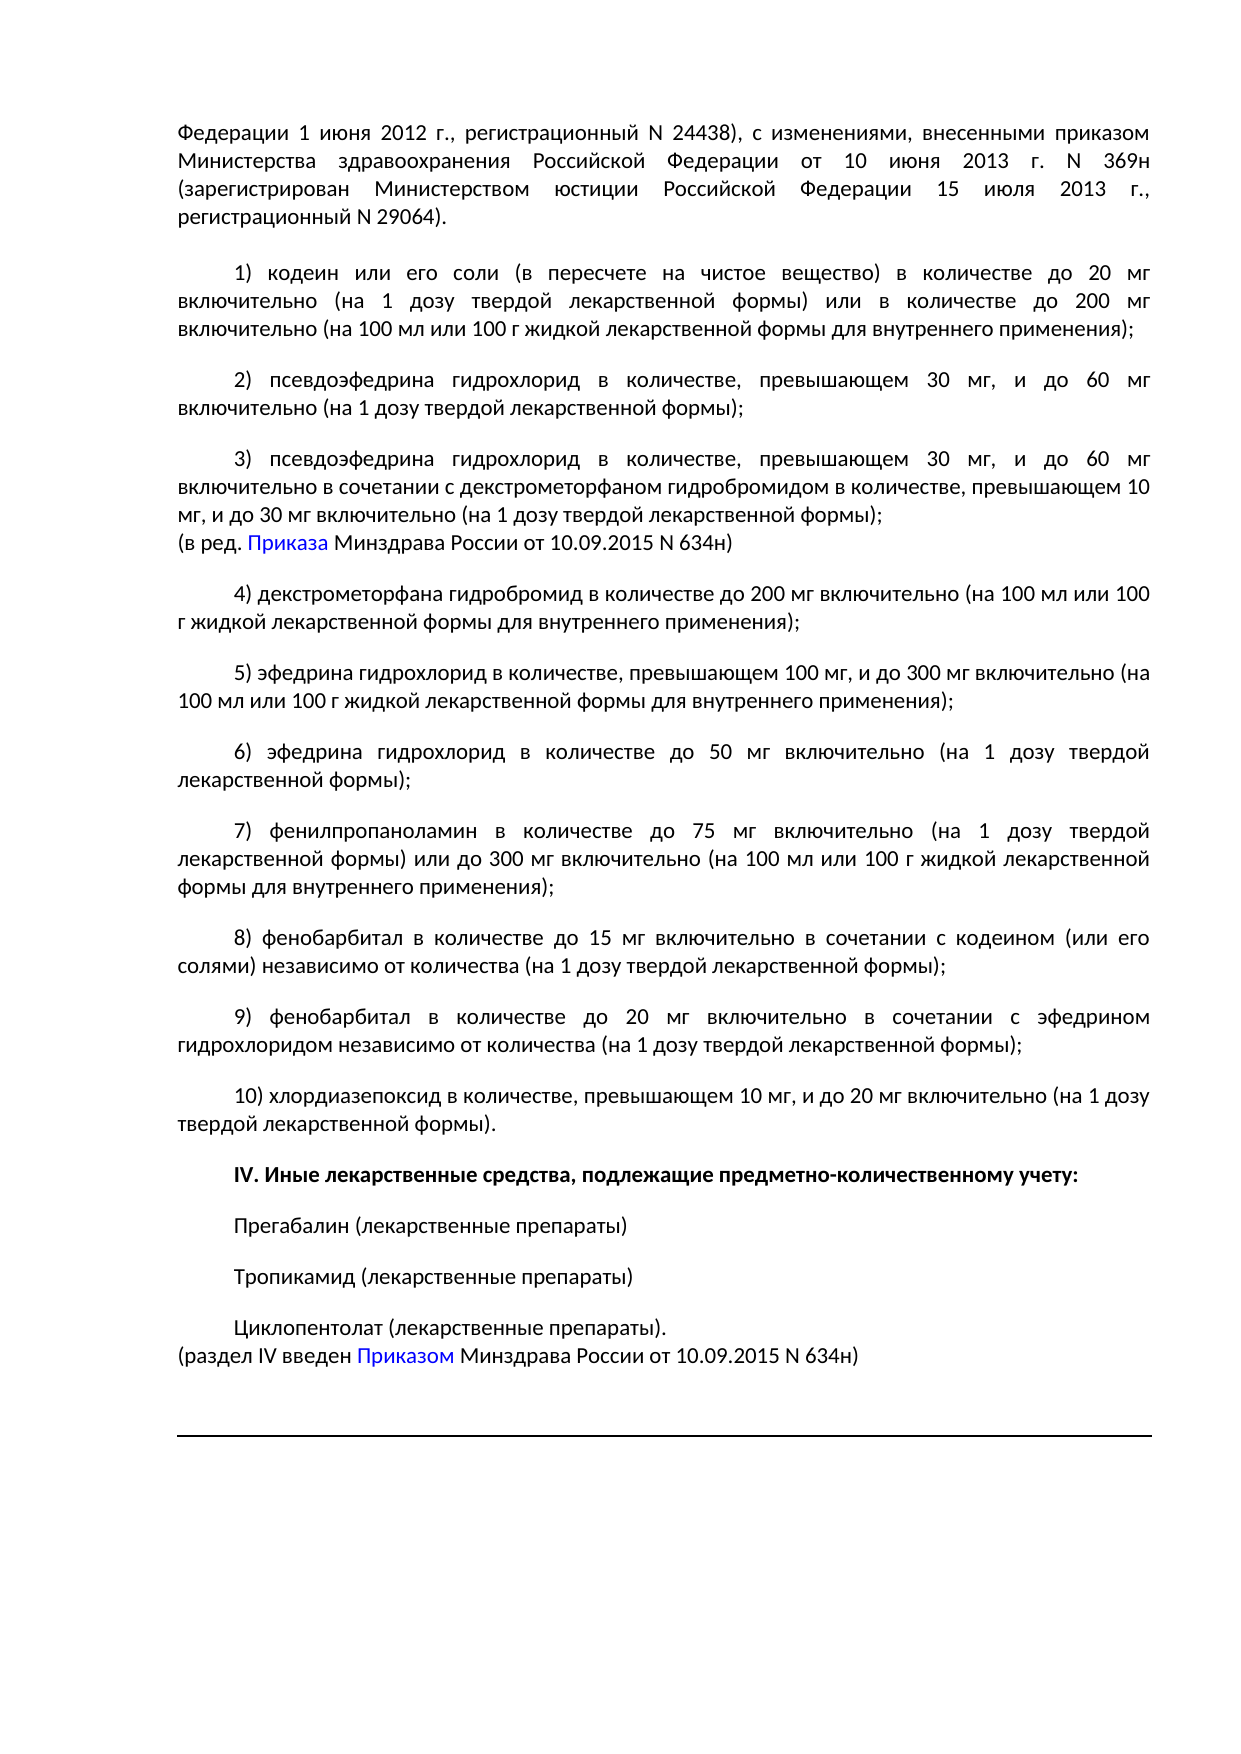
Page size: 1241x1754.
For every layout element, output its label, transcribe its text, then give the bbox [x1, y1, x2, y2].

text 5) эфедрина гидрохлорид в количестве, превышающем 100 мг, и до 300 мг включительно (на 100 мл или 100 г жидкой лекарственной формы для внутреннего применения); [177, 658, 1152, 714]
text 1) кодеин или его соли (в пересчете на чистое вещество) в количестве до 20 мг включительно (на 1 дозу твердой лекарственной формы) или в количестве до 200 мг включительно (на 100 мл или 100 г жидкой лекарственной формы для внутреннего применения); [177, 258, 1152, 342]
title IV. Иные лекарственные средства, подлежащие предметно-количественному учету: [177, 1160, 1152, 1188]
text Тропикамид (лекарственные препараты) [177, 1262, 1152, 1290]
text Прегабалин (лекарственные препараты) [177, 1211, 1152, 1239]
text 3) псевдоэфедрина гидрохлорид в количестве, превышающем 30 мг, и до 60 мг включительно в сочетании с декстрометорфаном гидробромидом в количестве, превышающем 10 мг, и до 30 мг включительно (на 1 дозу твердой лекарственной формы); [177, 444, 1152, 528]
text (раздел IV введен Приказом Минздрава России от 10.09.2015 N 634н) [177, 1341, 1152, 1369]
text Циклопентолат (лекарственные препараты). [177, 1313, 1152, 1341]
text 9) фенобарбитал в количестве до 20 мг включительно в сочетании с эфедрином гидрохлоридом независимо от количества (на 1 дозу твердой лекарственной формы); [177, 1002, 1152, 1058]
text 2) псевдоэфедрина гидрохлорид в количестве, превышающем 30 мг, и до 60 мг включительно (на 1 дозу твердой лекарственной формы); [177, 365, 1152, 421]
text 10) хлордиазепоксид в количестве, превышающем 10 мг, и до 20 мг включительно (на 1 дозу твердой лекарственной формы). [177, 1081, 1152, 1137]
text 7) фенилпропаноламин в количестве до 75 мг включительно (на 1 дозу твердой лекарственной формы) или до 300 мг включительно (на 100 мл или 100 г жидкой лекарственной формы для внутреннего применения); [177, 816, 1152, 900]
text 8) фенобарбитал в количестве до 15 мг включительно в сочетании с кодеином (или его солями) независимо от количества (на 1 дозу твердой лекарственной формы); [177, 923, 1152, 979]
text 6) эфедрина гидрохлорид в количестве до 50 мг включительно (на 1 дозу твердой лекарственной формы); [177, 737, 1152, 793]
text (в ред. Приказа Минздрава России от 10.09.2015 N 634н) [177, 528, 1152, 556]
text 4) декстрометорфана гидробромид в количестве до 200 мг включительно (на 100 мл или 100 г жидкой лекарственной формы для внутреннего применения); [177, 579, 1152, 635]
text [177, 118, 1152, 230]
